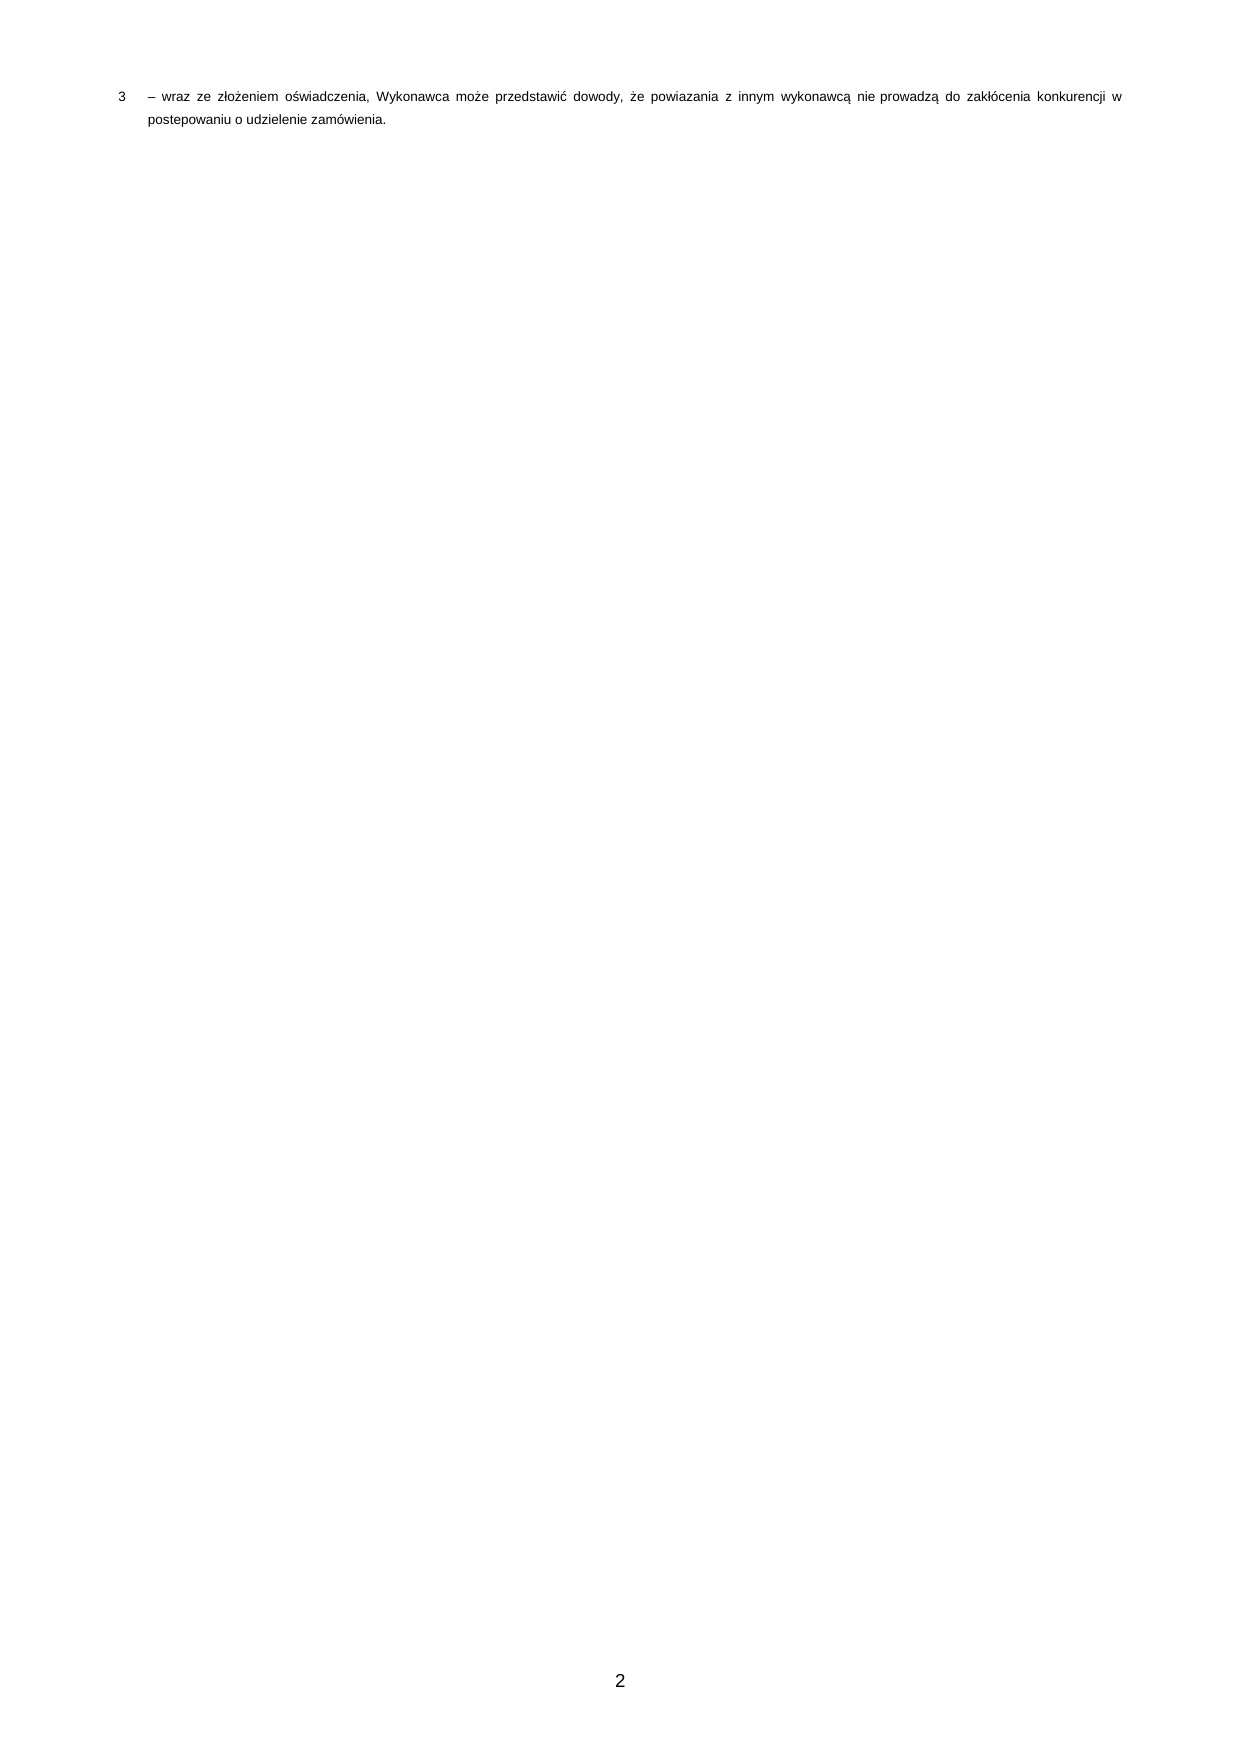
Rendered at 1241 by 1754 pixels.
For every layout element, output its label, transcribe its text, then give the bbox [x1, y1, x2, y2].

list – wraz ze złożeniem oświadczenia, Wykonawca może przedstawić dowody, że powiazania z innym wykonawcą nie prowadzą do zakłócenia konkurencji w postepowaniu o udzielenie zamówienia. [118, 89, 1122, 127]
